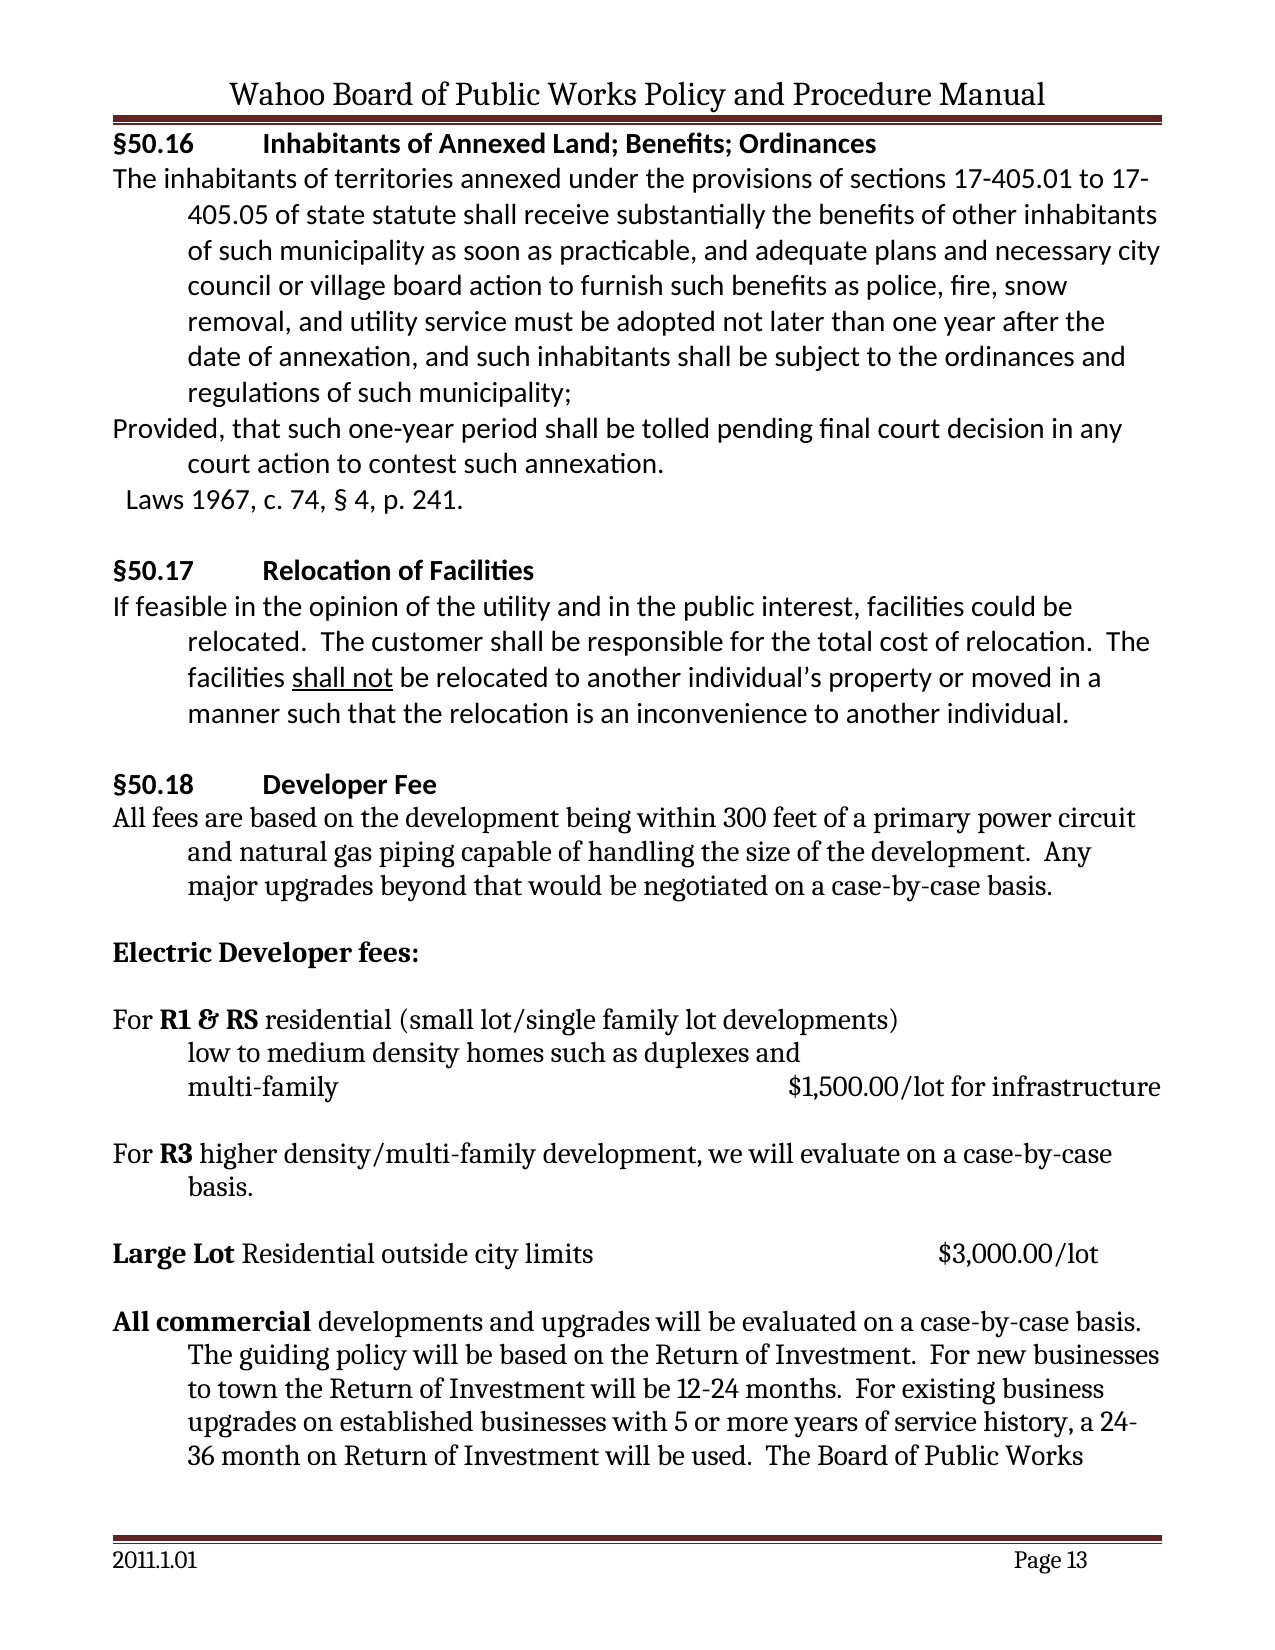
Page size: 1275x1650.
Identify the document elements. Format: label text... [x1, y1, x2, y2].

text Laws 1967, c. 74, § 4, p. 241. [112, 481, 1162, 517]
text Electric Developer fees: [112, 936, 1162, 969]
text If feasible in the opinion of the utility and in the public interest, facilities could be relocated. The customer shall be responsible for the total cost of relocation. The facilities shall not be relocated to another individual’s property or moved in a manner such that the relocation is an inconvenience to another individual. [112, 588, 1162, 730]
text All fees are based on the development being within 300 feet of a primary power circuit and natural gas piping capable of handling the size of the development. Any major upgrades beyond that would be negotiated on a case-by-case basis. [112, 802, 1162, 902]
text §50.16 Inhabitants of Annexed Land; Benefits; Ordinances [112, 125, 1162, 160]
text For R3 higher density/multi-family development, we will evaluate on a case-by-case basis. [112, 1137, 1162, 1204]
text For R1 & RS residential (small lot/single family lot developments) [112, 1003, 1162, 1036]
text low to medium density homes such as duplexes and [112, 1036, 1162, 1070]
text §50.18 Developer Fee [112, 766, 1162, 802]
text §50.17 Relocation of Facilities [112, 552, 1162, 588]
text Large Lot Residential outside city limits $3,000.00/lot [112, 1238, 1162, 1271]
text Provided, that such one-year period shall be tolled pending final court decision in any court action to contest such annexation. [112, 410, 1162, 481]
text The inhabitants of territories annexed under the provisions of sections 17-405.01 to 17-405.05 of state statute shall receive substantially the benefits of other inhabitants of such municipality as soon as practicable, and adequate plans and necessary city council or village board action to furnish such benefits as police, fire, snow removal, and utility service must be adopted not later than one year after the date of annexation, and such inhabitants shall be subject to the ordinances and regulations of such municipality; [112, 160, 1162, 410]
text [112, 1305, 1162, 1472]
text multi-family $1,500.00/lot for infrastructure [112, 1070, 1162, 1103]
